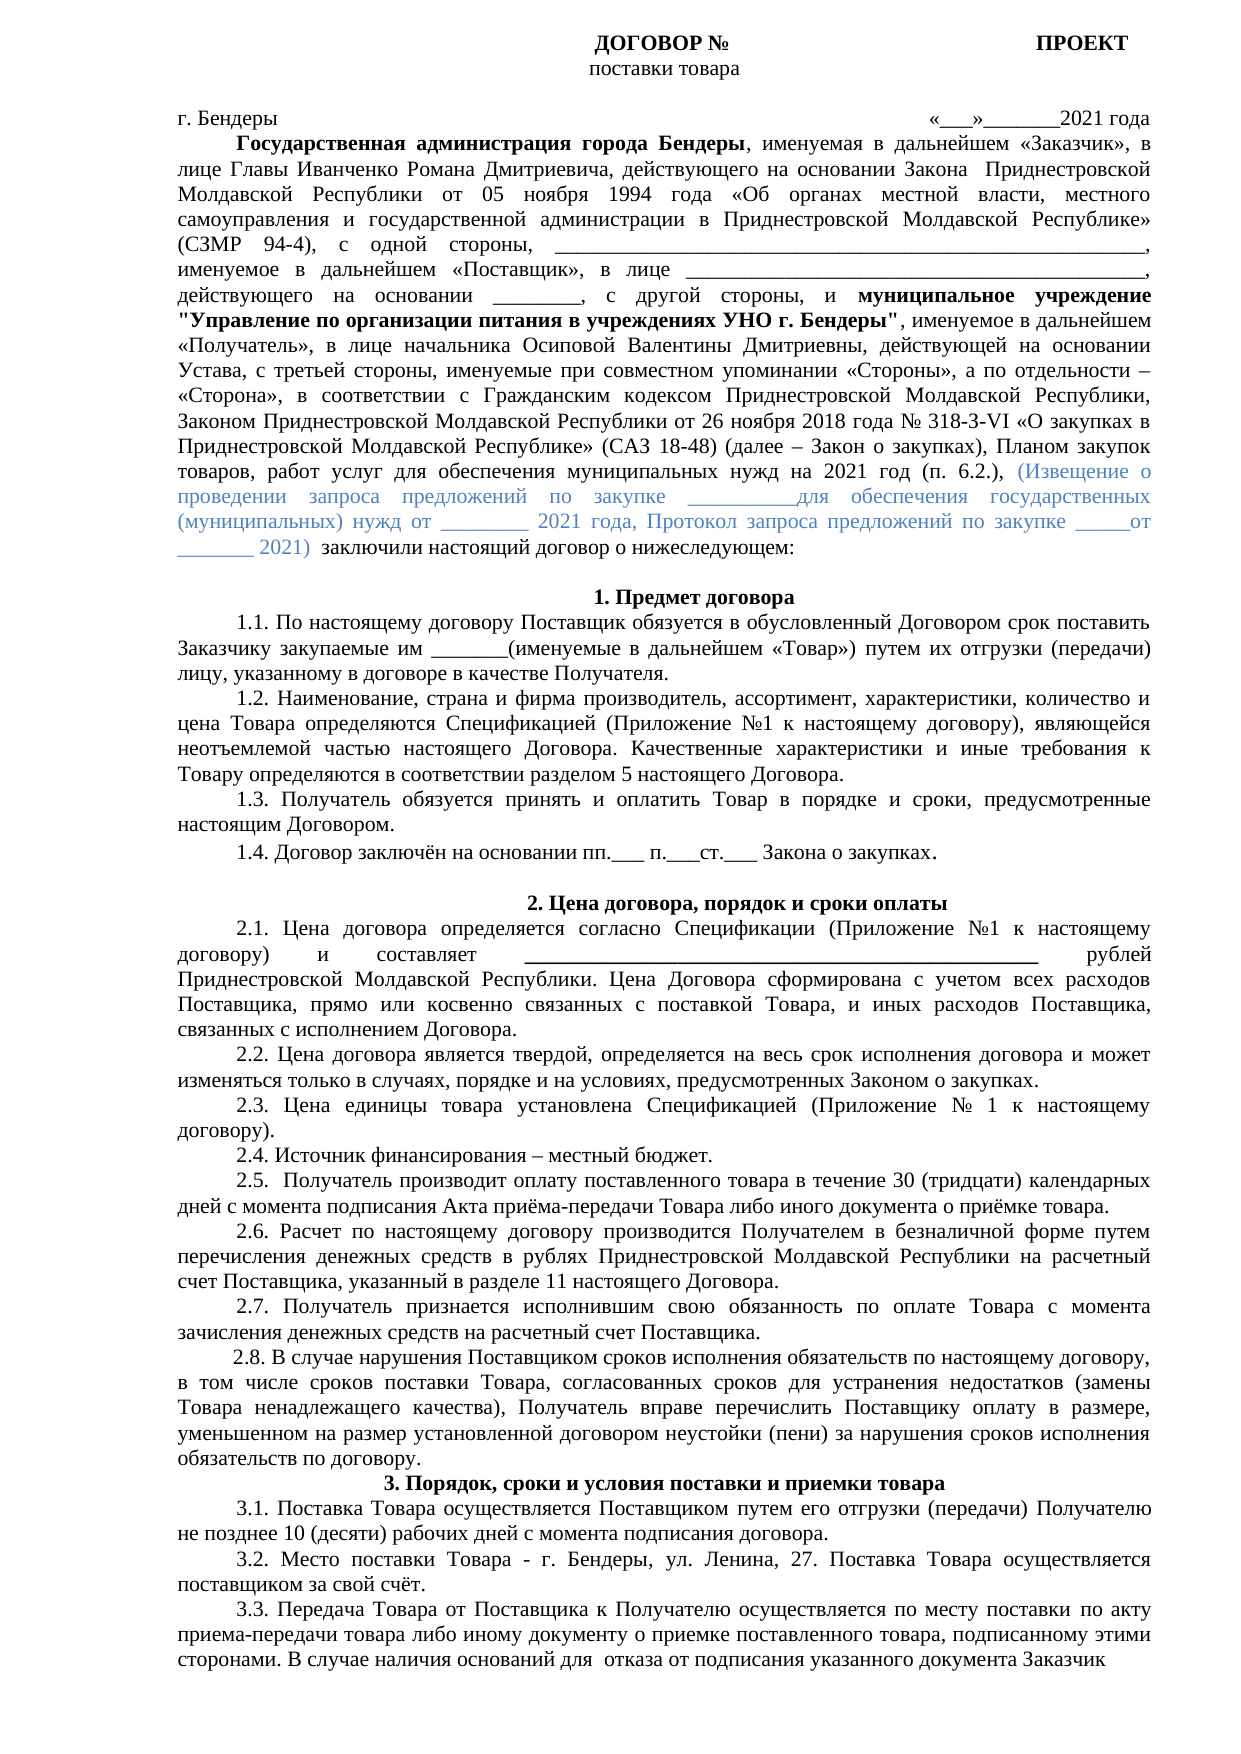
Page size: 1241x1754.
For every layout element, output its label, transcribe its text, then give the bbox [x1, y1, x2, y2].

text 2.1. Цена договора определяется согласно Спецификации (Приложение №1 к настоящему договору) и составляет _______________________________________________ рублей Приднестровской Молдавской Республики. Цена Договора сформирована с учетом всех расходов Поставщика, прямо или косвенно связанных с поставкой Товара, и иных расходов Поставщика, связанных с исполнением Договора. [177, 915, 1152, 1041]
text 1.3. Получатель обязуется принять и оплатить Товар в порядке и сроки, предусмотренные настоящим Договором. [177, 786, 1152, 836]
text 2. Цена договора, порядок и сроки оплаты [177, 890, 1238, 915]
text 2.8. В случае нарушения Поставщиком сроков исполнения обязательств по настоящему договору, в том числе сроков поставки Товара, согласованных сроков для устранения недостатков (замены Товара ненадлежащего качества), Получатель вправе перечислить Поставщику оплату в размере, уменьшенном на размер установленной договором неустойки (пени) за нарушения сроков исполнения обязательств по договору. [177, 1344, 1152, 1470]
text 1.1. По настоящему договору Поставщик обязуется в обусловленный Договором срок поставить Заказчику закупаемые им _______(именуемые в дальнейшем «Товар») путем их отгрузки (передачи) лицу, указанному в договоре в качестве Получателя. [177, 609, 1152, 685]
text 3.3. Передача Товара от Поставщика к Получателю осуществляется по месту поставки по акту приема-передачи товара либо иному документу о приемке поставленного товара, подписанному этими сторонами. В случае наличия оснований для отказа от подписания указанного документа Заказчик [177, 1596, 1152, 1672]
text 3. Порядок, сроки и условия поставки и приемки товара [177, 1470, 1152, 1495]
text поставки товара [177, 55, 1152, 80]
text 2.4. Источник финансирования – местный бюджет. [177, 1142, 1152, 1167]
text г. Бендеры «___»_______2021 года [177, 105, 1152, 130]
text 2.7. Получатель признается исполнившим свою обязанность по оплате Товара с момента зачисления денежных средств на расчетный счет Поставщика. [177, 1293, 1152, 1344]
text ДОГОВОР № ПРОЕКТ [177, 29, 1152, 55]
text 3.2. Место поставки Товара - г. Бендеры, ул. Ленина, 27. Поставка Товара осуществляется поставщиком за свой счёт. [177, 1546, 1152, 1596]
text 2.3. Цена единицы товара установлена Спецификацией (Приложение № 1 к настоящему договору). [177, 1092, 1152, 1142]
text Государственная администрация города Бендеры, именуемая в дальнейшем «Заказчик», в лице Главы Иванченко Романа Дмитриевича, действующего на основании Закона Приднестровской Молдавской Республики от 05 ноября 1994 года «Об органах местной власти, местного самоуправления и государственной администрации в Приднестровской Молдавской Республике» (СЗМР 94-4), с одной стороны, ______________________________________________________, именуемое в дальнейшем «Поставщик», в лице __________________________________________, действующего на основании ________, с другой стороны, и муниципальное учреждение "Управление по организации питания в учреждениях УНО г. Бендеры", именуемое в дальнейшем «Получатель», в лице начальника Осиповой Валентины Дмитриевны, действующей на основании Устава, с третьей стороны, именуемые при совместном упоминании «Стороны», а по отдельности – «Сторона», в соответствии с Гражданским кодексом Приднестровской Молдавской Республики, Законом Приднестровской Молдавской Республики от 26 ноября 2018 года № 318-З-VI «О закупках в Приднестровской Молдавской Республике» (САЗ 18-48) (далее – Закон о закупках), Планом закупок товаров, работ услуг для обеспечения муниципальных нужд на 2021 год (п. 6.2.), (Извещение о проведении запроса предложений по закупке __________для обеспечения государственных (муниципальных) нужд от ________ 2021 года, Протокол запроса предложений по закупке _____от _______ 2021) заключили настоящий договор о нижеследующем: [177, 130, 1152, 559]
text 2.6. Расчет по настоящему договору производится Получателем в безналичной форме путем перечисления денежных средств в рублях Приднестровской Молдавской Республики на расчетный счет Поставщика, указанный в разделе 11 настоящего Договора. [177, 1218, 1152, 1293]
text 2.2. Цена договора является твердой, определяется на весь срок исполнения договора и может изменяться только в случаях, порядке и на условиях, предусмотренных Законом о закупках. [177, 1041, 1152, 1092]
text 3.1. Поставка Товара осуществляется Поставщиком путем его отгрузки (передачи) Получателю не позднее 10 (десяти) рабочих дней с момента подписания договора. [177, 1495, 1152, 1546]
text 2.5. Получатель производит оплату поставленного товара в течение 30 (тридцати) календарных дней с момента подписания Акта приёма-передачи Товара либо иного документа о приёмке товара. [177, 1167, 1152, 1218]
text 1.4. Договор заключён на основании пп.___ п.___ст.___ Закона о закупках. [177, 836, 1152, 865]
text 1.2. Наименование, страна и фирма производитель, ассортимент, характеристики, количество и цена Товара определяются Спецификацией (Приложение №1 к настоящему договору), являющейся неотъемлемой частью настоящего Договора. Качественные характеристики и иные требования к Товару определяются в соответствии разделом 5 настоящего Договора. [177, 685, 1152, 786]
text 1. Предмет договора [177, 584, 1152, 609]
